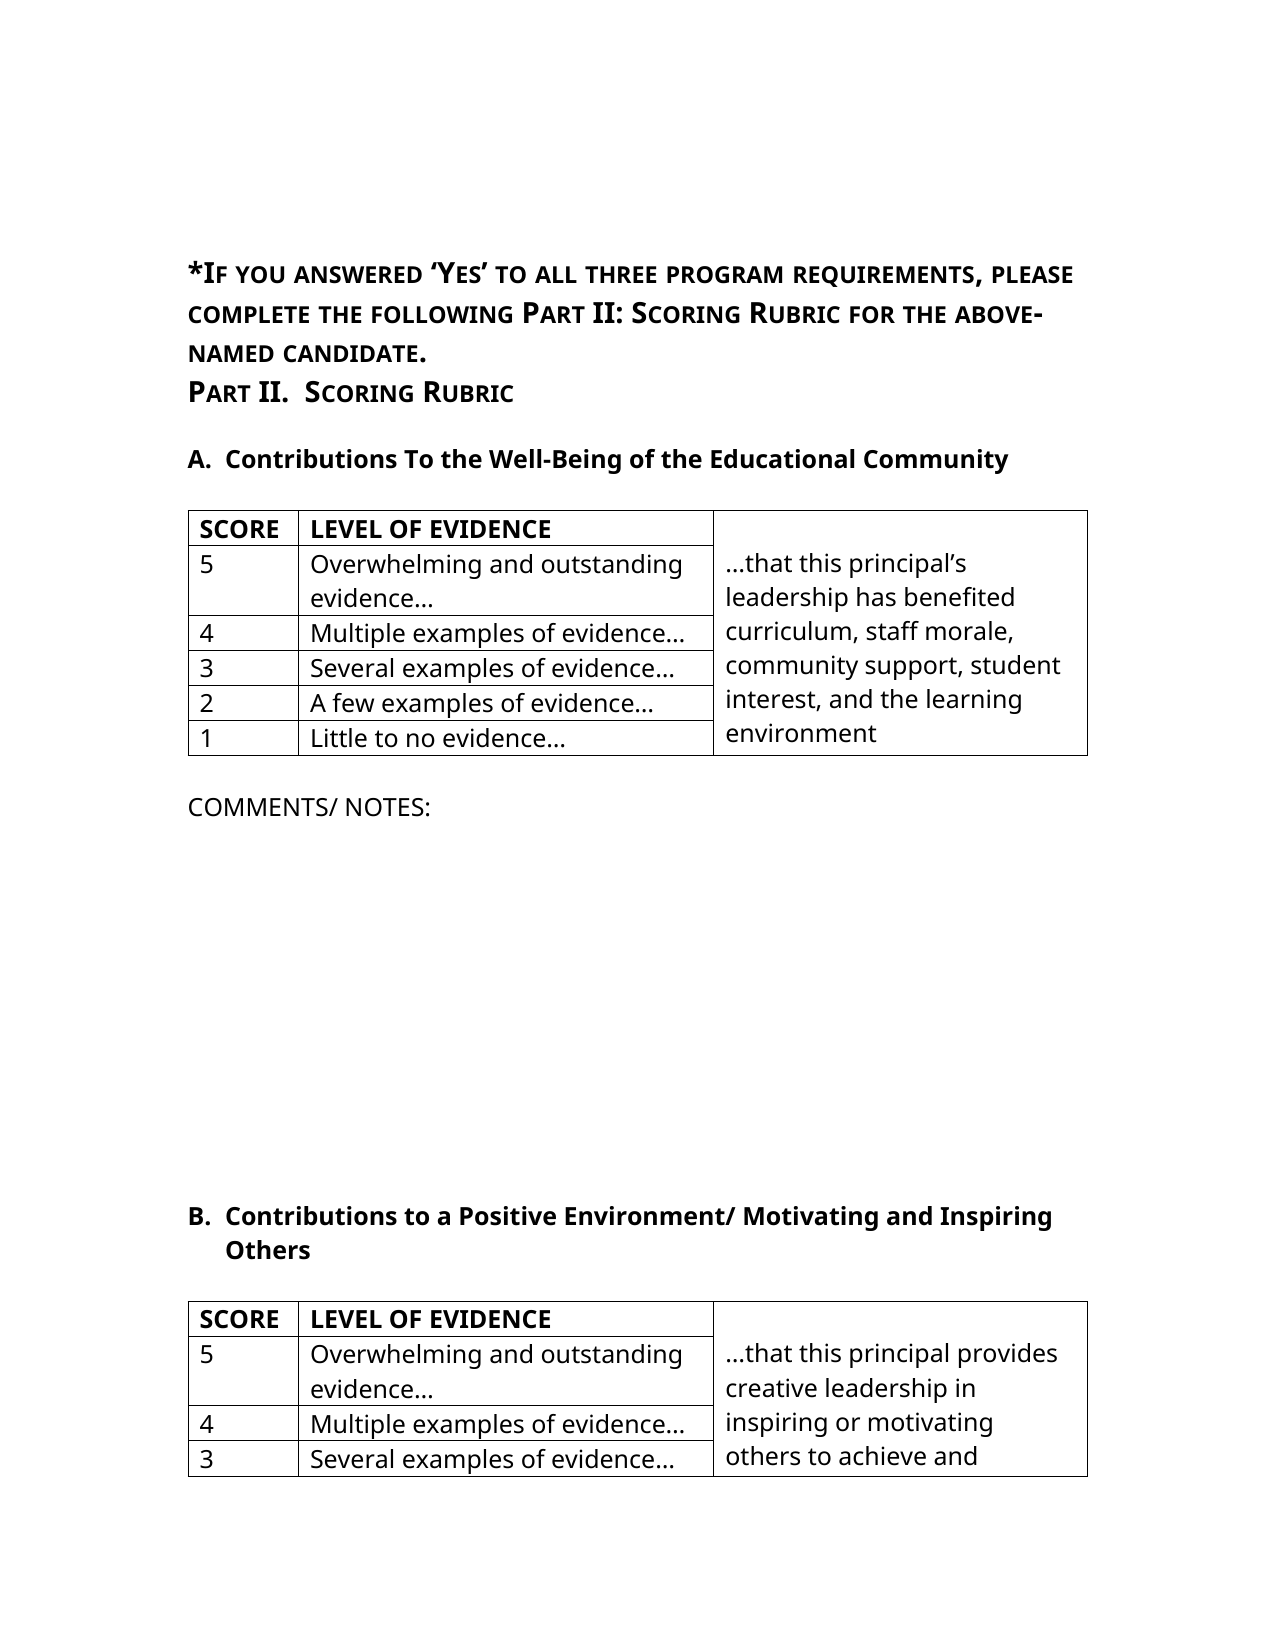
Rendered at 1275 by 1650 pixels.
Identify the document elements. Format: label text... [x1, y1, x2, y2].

table_cell Little to no evidence… [299, 721, 713, 755]
table_cell 4 [189, 1406, 298, 1440]
table_cell Overwhelming and outstanding evidence… [299, 546, 713, 614]
table_cell Multiple examples of evidence… [299, 616, 713, 650]
table_header LEVEL OF EVIDENCE [299, 511, 713, 545]
table_cell 1 [189, 721, 298, 755]
table_cell 5 [189, 1337, 298, 1405]
table_cell 5 [189, 546, 298, 614]
table_cell Multiple examples of evidence… [299, 1406, 713, 1440]
table_cell Several examples of evidence… [299, 1441, 713, 1476]
table_header SCORE [189, 511, 298, 545]
table_cell 3 [189, 1441, 298, 1476]
text *If you answered ‘Yes’ to all three program requirements, please complete the following Part II: Scoring Rubric for the above-named candidate. [187, 252, 1087, 371]
table_header SCORE [189, 1302, 298, 1336]
list Contributions To the Well-Being of the Educational Community [187, 442, 1087, 476]
table_cell 2 [189, 686, 298, 720]
table_header …that this principal’s leadership has benefited curriculum, staff morale, community support, student interest, and the learning environment [714, 511, 1087, 755]
list Contributions to a Positive Environment/ Motivating and Inspiring Others [187, 1199, 1087, 1267]
table_cell Overwhelming and outstanding evidence… [299, 1337, 713, 1405]
table_cell Several examples of evidence… [299, 651, 713, 685]
text Part II. Scoring Rubric [187, 371, 1087, 411]
table_header LEVEL OF EVIDENCE [299, 1302, 713, 1336]
table_cell 3 [189, 651, 298, 685]
table_cell A few examples of evidence… [299, 686, 713, 720]
table_header …that this principal provides creative leadership in inspiring or motivating others to achieve and contribute in a positive way to the school environment [714, 1302, 1087, 1476]
table_cell 4 [189, 616, 298, 650]
text COMMENTS/ NOTES: [187, 790, 1087, 824]
